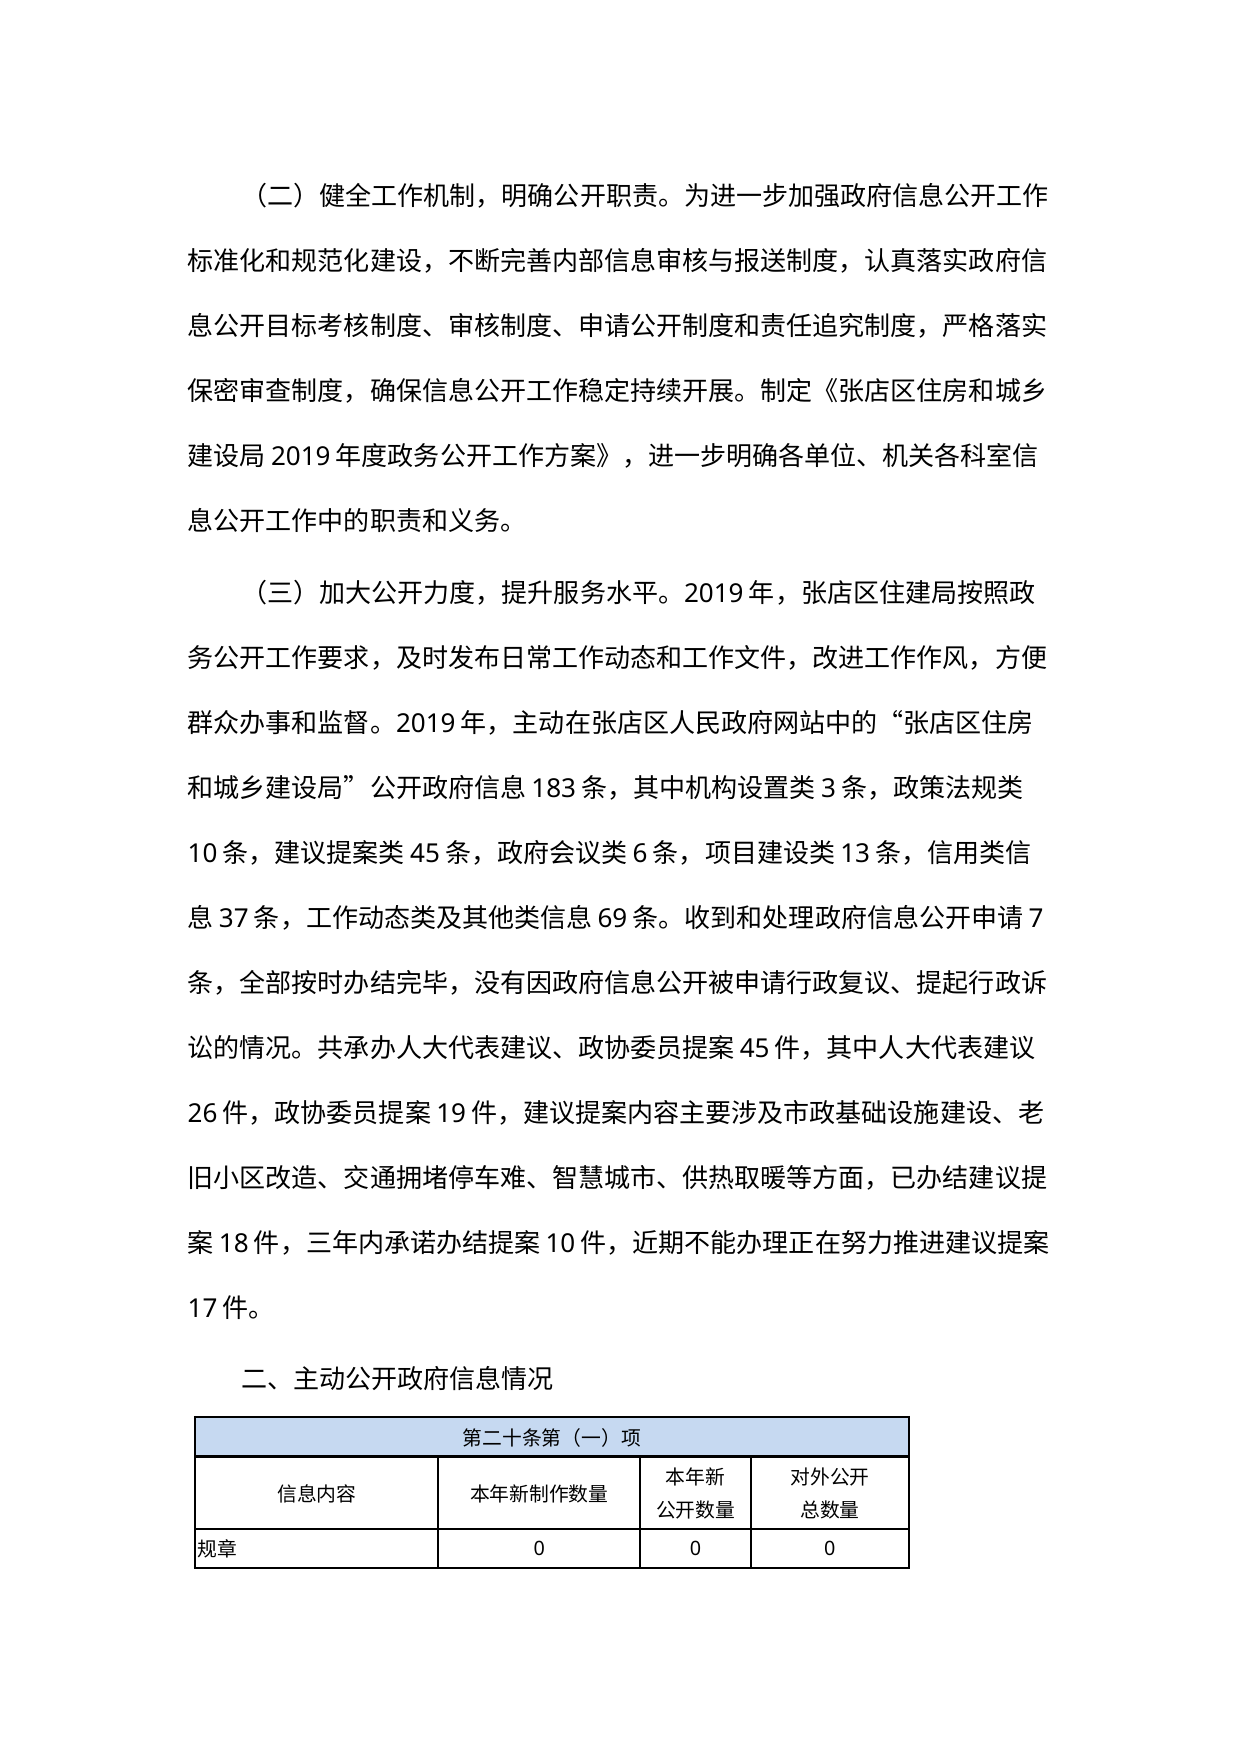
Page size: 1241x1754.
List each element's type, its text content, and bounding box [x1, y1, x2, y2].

text （三）加大公开力度，提升服务水平。2019年，张店区住建局按照政务公开工作要求，及时发布日常工作动态和工作文件，改进工作作风，方便群众办事和监督。2019年，主动在张店区人民政府网站中的“张店区住房和城乡建设局”公开政府信息183条，其中机构设置类3条，政策法规类10条，建议提案类45条，政府会议类6条，项目建设类13条，信用类信息37条，工作动态类及其他类信息69条。收到和处理政府信息公开申请7条，全部按时办结完毕，没有因政府信息公开被申请行政复议、提起行政诉讼的情况。共承办人大代表建议、政协委员提案45件，其中人大代表建议26件，政协委员提案19件，建议提案内容主要涉及市政基础设施建设、老旧小区改造、交通拥堵停车难、智慧城市、供热取暖等方面，已办结建议提案18件，三年内承诺办结提案10件，近期不能办理正在努力推进建议提案17件。 [187, 558, 1053, 1338]
table_cell 规章 [196, 1530, 437, 1567]
table_cell 对外公开 总数量 [752, 1458, 908, 1527]
text 二、主动公开政府信息情况 [187, 1344, 1053, 1409]
table_cell 0 [641, 1530, 750, 1567]
table_cell 0 [439, 1530, 639, 1567]
text （二）健全工作机制，明确公开职责。为进一步加强政府信息公开工作标准化和规范化建设，不断完善内部信息审核与报送制度，认真落实政府信息公开目标考核制度、审核制度、申请公开制度和责任追究制度，严格落实保密审查制度，确保信息公开工作稳定持续开展。制定《张店区住房和城乡建设局2019年度政务公开工作方案》，进一步明确各单位、机关各科室信息公开工作中的职责和义务。 [187, 162, 1053, 552]
table_cell 本年新制作数量 [439, 1458, 639, 1527]
table_cell 本年新 公开数量 [641, 1458, 750, 1527]
table_cell 信息内容 [196, 1458, 437, 1527]
table_header 第二十条第（一）项 [196, 1418, 908, 1455]
table_cell 0 [752, 1530, 908, 1567]
